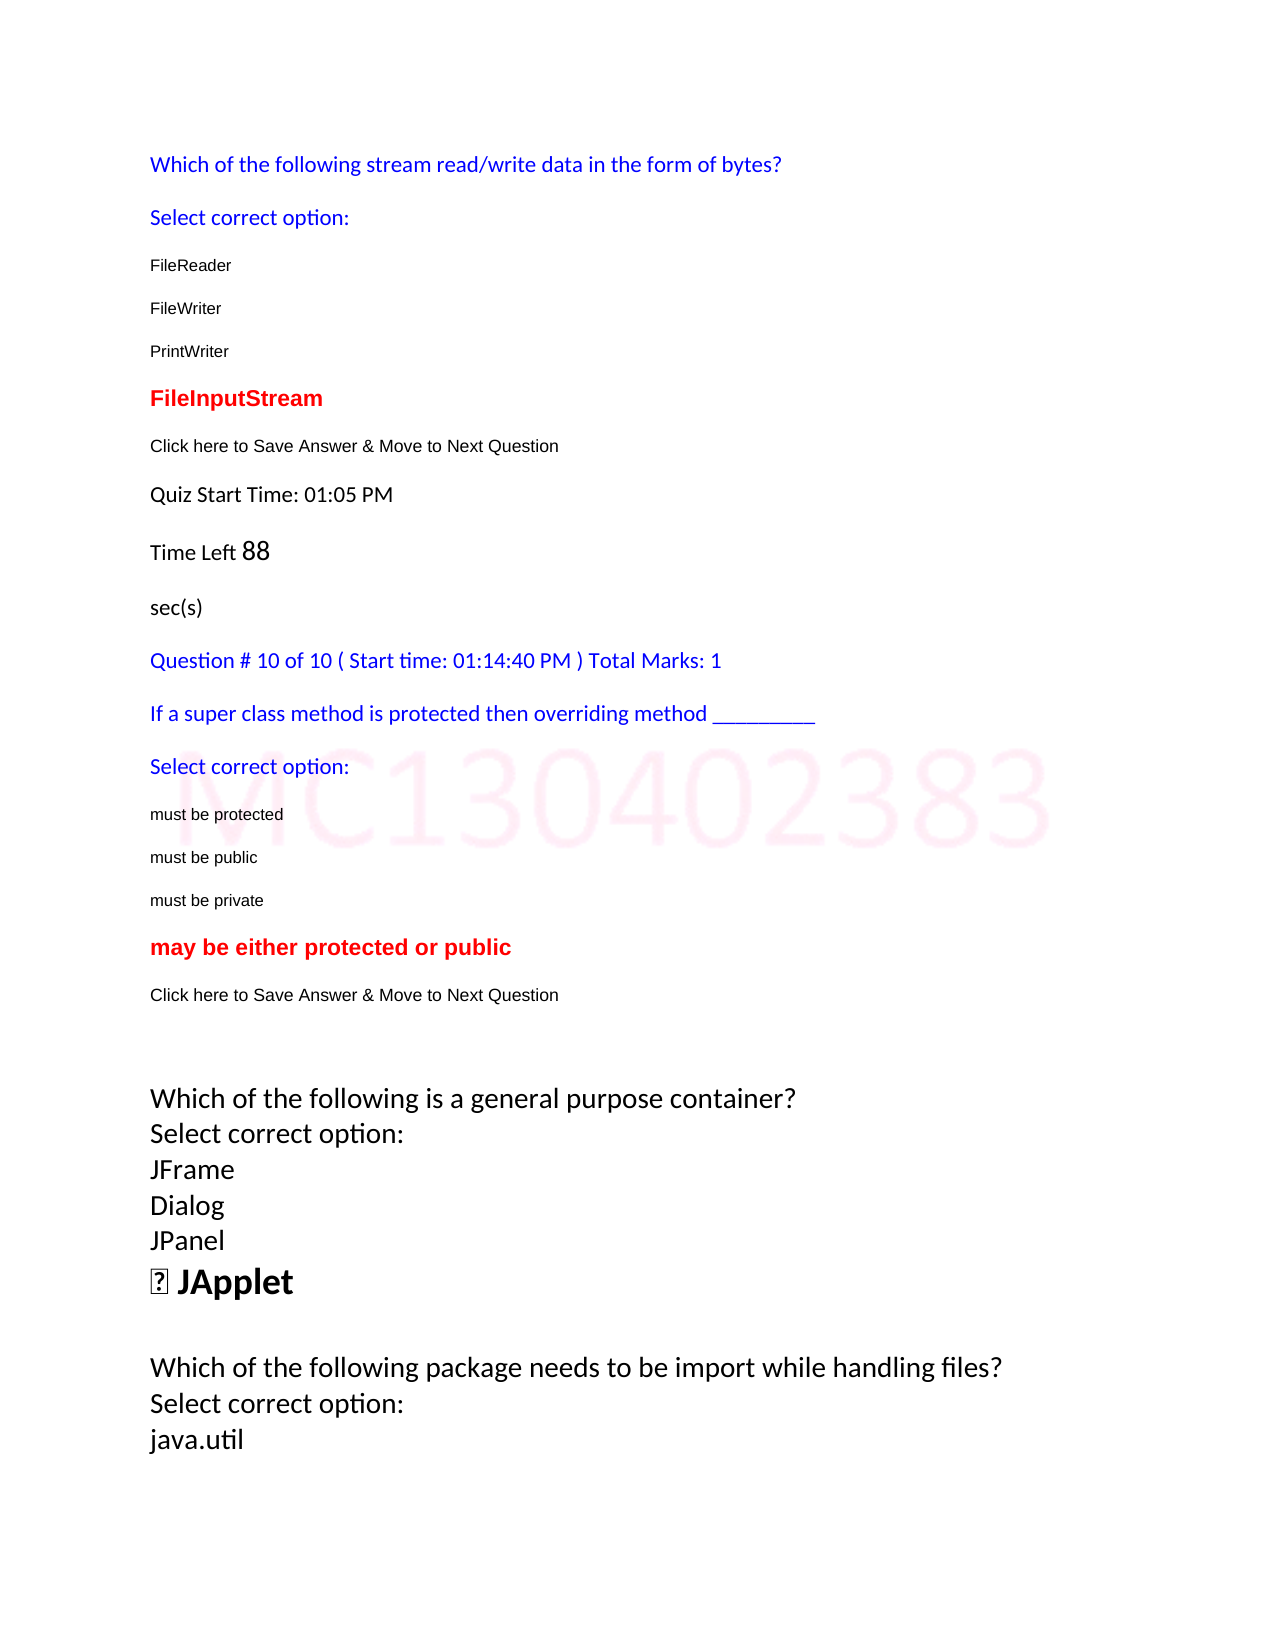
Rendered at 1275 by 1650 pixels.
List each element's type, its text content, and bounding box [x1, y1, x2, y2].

text Quiz Start Time: [150, 480, 1125, 508]
text may be either protected or public [150, 934, 1125, 960]
text  JApplet [150, 1258, 1125, 1304]
text Which of the following stream read/write data in the form of bytes? [150, 150, 1125, 178]
text must be private [150, 891, 1125, 910]
text JFrame [150, 1151, 1125, 1187]
text Which of the following package needs to be import while handling files? [150, 1349, 1125, 1385]
text must be protected [150, 805, 1125, 824]
text FileReader [150, 256, 1125, 275]
text FileWriter [150, 299, 1125, 318]
text Click here to Save Answer & Move to Next Question [150, 985, 1125, 1005]
text Select correct option: [150, 203, 1125, 231]
text If a super class method is protected then overriding method _________ [150, 699, 1125, 727]
text JPanel [150, 1222, 1125, 1258]
text Select correct option: [150, 1115, 1125, 1151]
text FileInputStream [150, 384, 1125, 411]
text Dialog [150, 1187, 1125, 1222]
text Time Left 88 [150, 533, 1125, 567]
text Select correct option: [150, 1385, 1125, 1421]
text Which of the following is a general purpose container? [150, 1080, 1125, 1115]
text java.util [150, 1421, 1125, 1456]
text sec(s) [150, 593, 1125, 621]
text Question # 10 of 10 ( Start time: ) Total Marks: 1 [150, 646, 1125, 674]
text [150, 436, 1125, 456]
text must be public [150, 848, 1125, 867]
text Select correct option: [150, 752, 1125, 780]
text PrintWriter [150, 342, 1125, 361]
